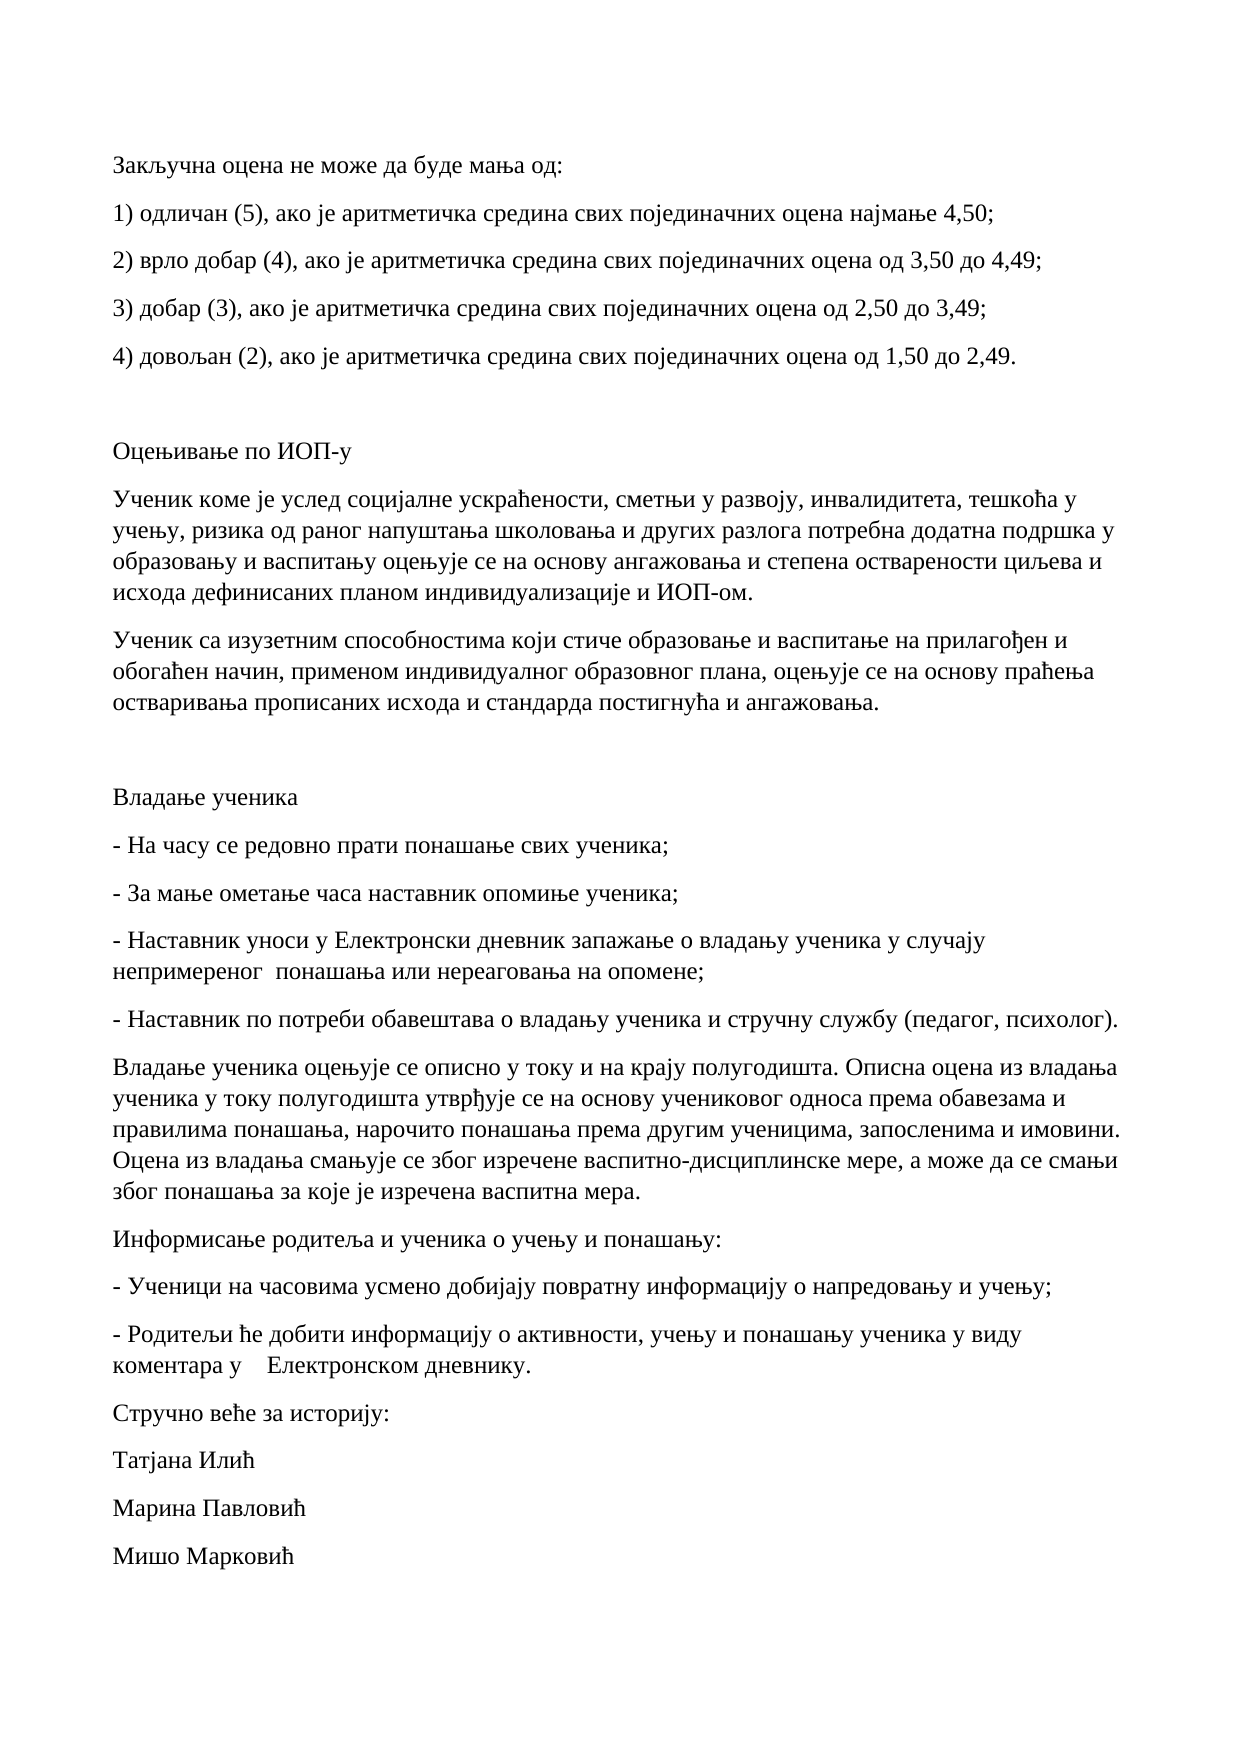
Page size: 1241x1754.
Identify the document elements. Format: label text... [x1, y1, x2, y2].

text - Наставник по потреби обавештава о владању ученика и стручну службу (педагог, психолог). [112, 1004, 1128, 1033]
text Оцењивање по ИОП-у [112, 436, 1128, 465]
text Ученик коме је услед социјалне ускраћености, сметњи у развоју, инвалидитета, тешкоћа у учењу, ризика од раног напуштања школовања и других разлога потребна додатна подршка у образовању и васпитању оцењује се на основу ангажовања и степена остварености циљева и исхода дефинисаних планом индивидуализације и ИОП-ом. [112, 484, 1128, 606]
text - За мање ометање часа наставник опомиње ученика; [112, 878, 1128, 906]
text - Родитељи ће добити информацију о активности, учењу и понашању ученика у виду коментара у Електронском дневнику. [112, 1319, 1128, 1379]
text Владање ученика оцењује се описно у току и на крају полугодишта. Описна оцена из владања ученика у току полугодишта утврђује се на основу учениковог односа према обавезама и правилима понашања, нарочито понашања према другим ученицима, запосленима и имовини. Оцена из владања смањује се због изречене васпитно-дисциплинске мере, а може да се смањи због понашања за које је изречена васпитна мера. [112, 1052, 1128, 1205]
text Закључна оцена не може да буде мања од: [112, 150, 1128, 179]
text 4) довољан (2), ако је аритметичка средина свих појединачних оцена од 1,50 до 2,49. [112, 341, 1128, 369]
text 1) одличан (5), ако је аритметичка средина свих појединачних оцена најмање 4,50; [112, 198, 1128, 226]
text Татјана Илић [112, 1446, 1128, 1474]
text - Ученици на часовима усмено добијају повратну информацију о напредовању и учењу; [112, 1271, 1128, 1300]
text Мишо Марковић [112, 1541, 1128, 1570]
text 2) врло добар (4), ако је аритметичка средина свих појединачних оцена од 3,50 до 4,49; [112, 245, 1128, 274]
text - На часу се редовно прати понашање свих ученика; [112, 830, 1128, 859]
text 3) добар (3), ако је аритметичка средина свих појединачних оцена од 2,50 до 3,49; [112, 293, 1128, 322]
text Владање ученика [112, 782, 1128, 811]
text - Наставник уноси у Електронски дневник запажање о владању ученика у случају непримереног понашања или нереаговања на опомене; [112, 925, 1128, 985]
text Марина Павловић [112, 1493, 1128, 1522]
text Ученик са изузетним способностима који стиче образовање и васпитање на прилагођен и обогаћен начин, применом индивидуалног образовног плана, оцењује се на основу праћења остваривања прописаних исхода и стандарда постигнућа и ангажовања. [112, 625, 1128, 716]
text Стручно веће за историју: [112, 1398, 1128, 1427]
text Информисање родитеља и ученика о учењу и понашању: [112, 1224, 1128, 1252]
